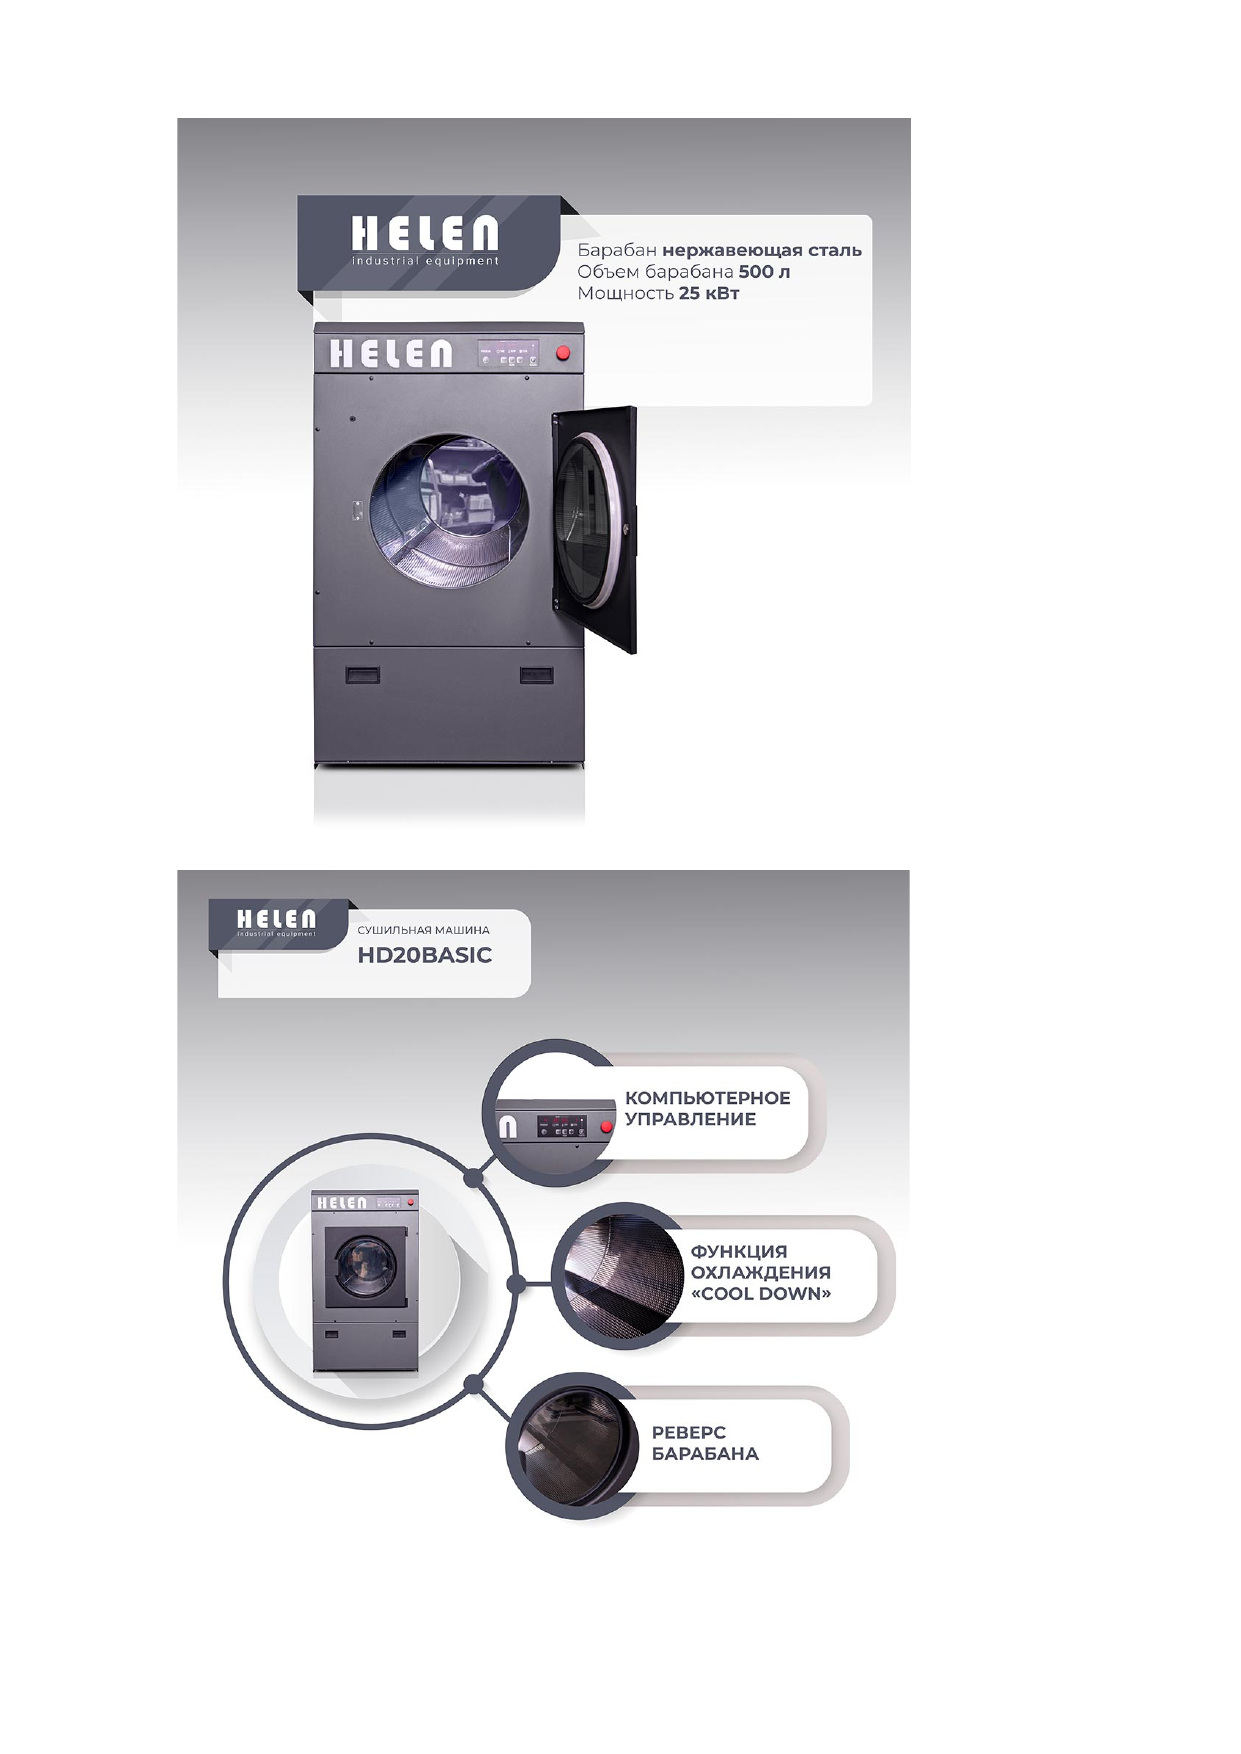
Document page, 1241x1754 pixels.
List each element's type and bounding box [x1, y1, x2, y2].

picture [177, 870, 910, 1604]
picture [177, 118, 911, 852]
